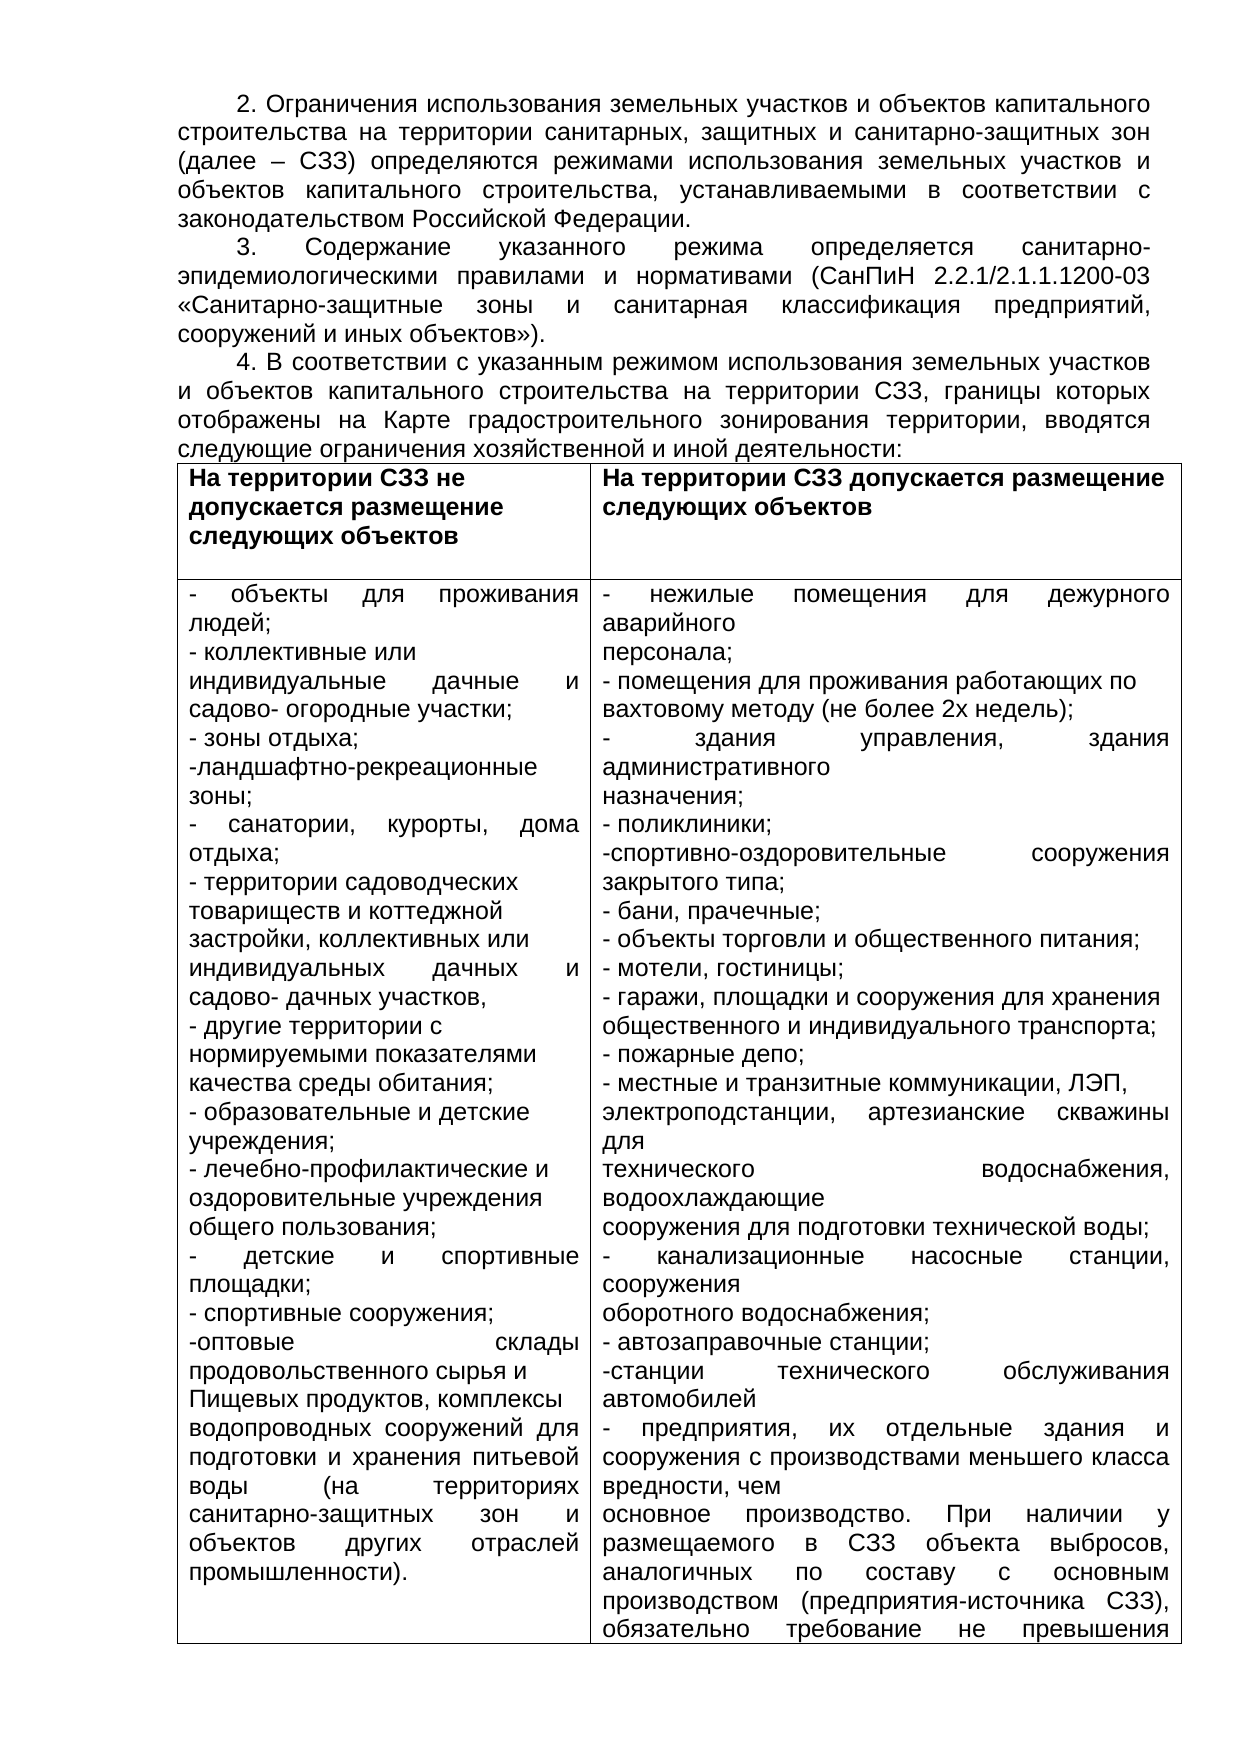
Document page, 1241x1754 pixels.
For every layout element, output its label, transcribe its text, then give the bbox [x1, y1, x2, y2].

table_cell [591, 580, 1181, 1643]
table_header На территории СЗЗ не допускается размещение следующих объектов [178, 464, 590, 578]
text 3. Содержание указанного режима определяется санитарно-эпидемиологическими правилами и нормативами (СанПиН 2.2.1/2.1.1.1200-03 «Санитарно-защитные зоны и санитарная классификация предприятий, сооружений и иных объектов»). [177, 232, 1152, 347]
table_header На территории СЗЗ допускается размещение следующих объектов [591, 464, 1181, 578]
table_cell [178, 580, 590, 1643]
text 4. В соответствии с указанным режимом использования земельных участков и объектов капитального строительства на территории СЗЗ, границы которых отображены на Карте градостроительного зонирования территории, вводятся следующие ограничения хозяйственной и иной деятельности: [177, 347, 1152, 462]
text 2. Ограничения использования земельных участков и объектов капитального строительства на территории санитарных, защитных и санитарно-защитных зон (далее – СЗЗ) определяются режимами использования земельных участков и объектов капитального строительства, устанавливаемыми в соответствии с законодательством Российской Федерации. [177, 89, 1152, 232]
